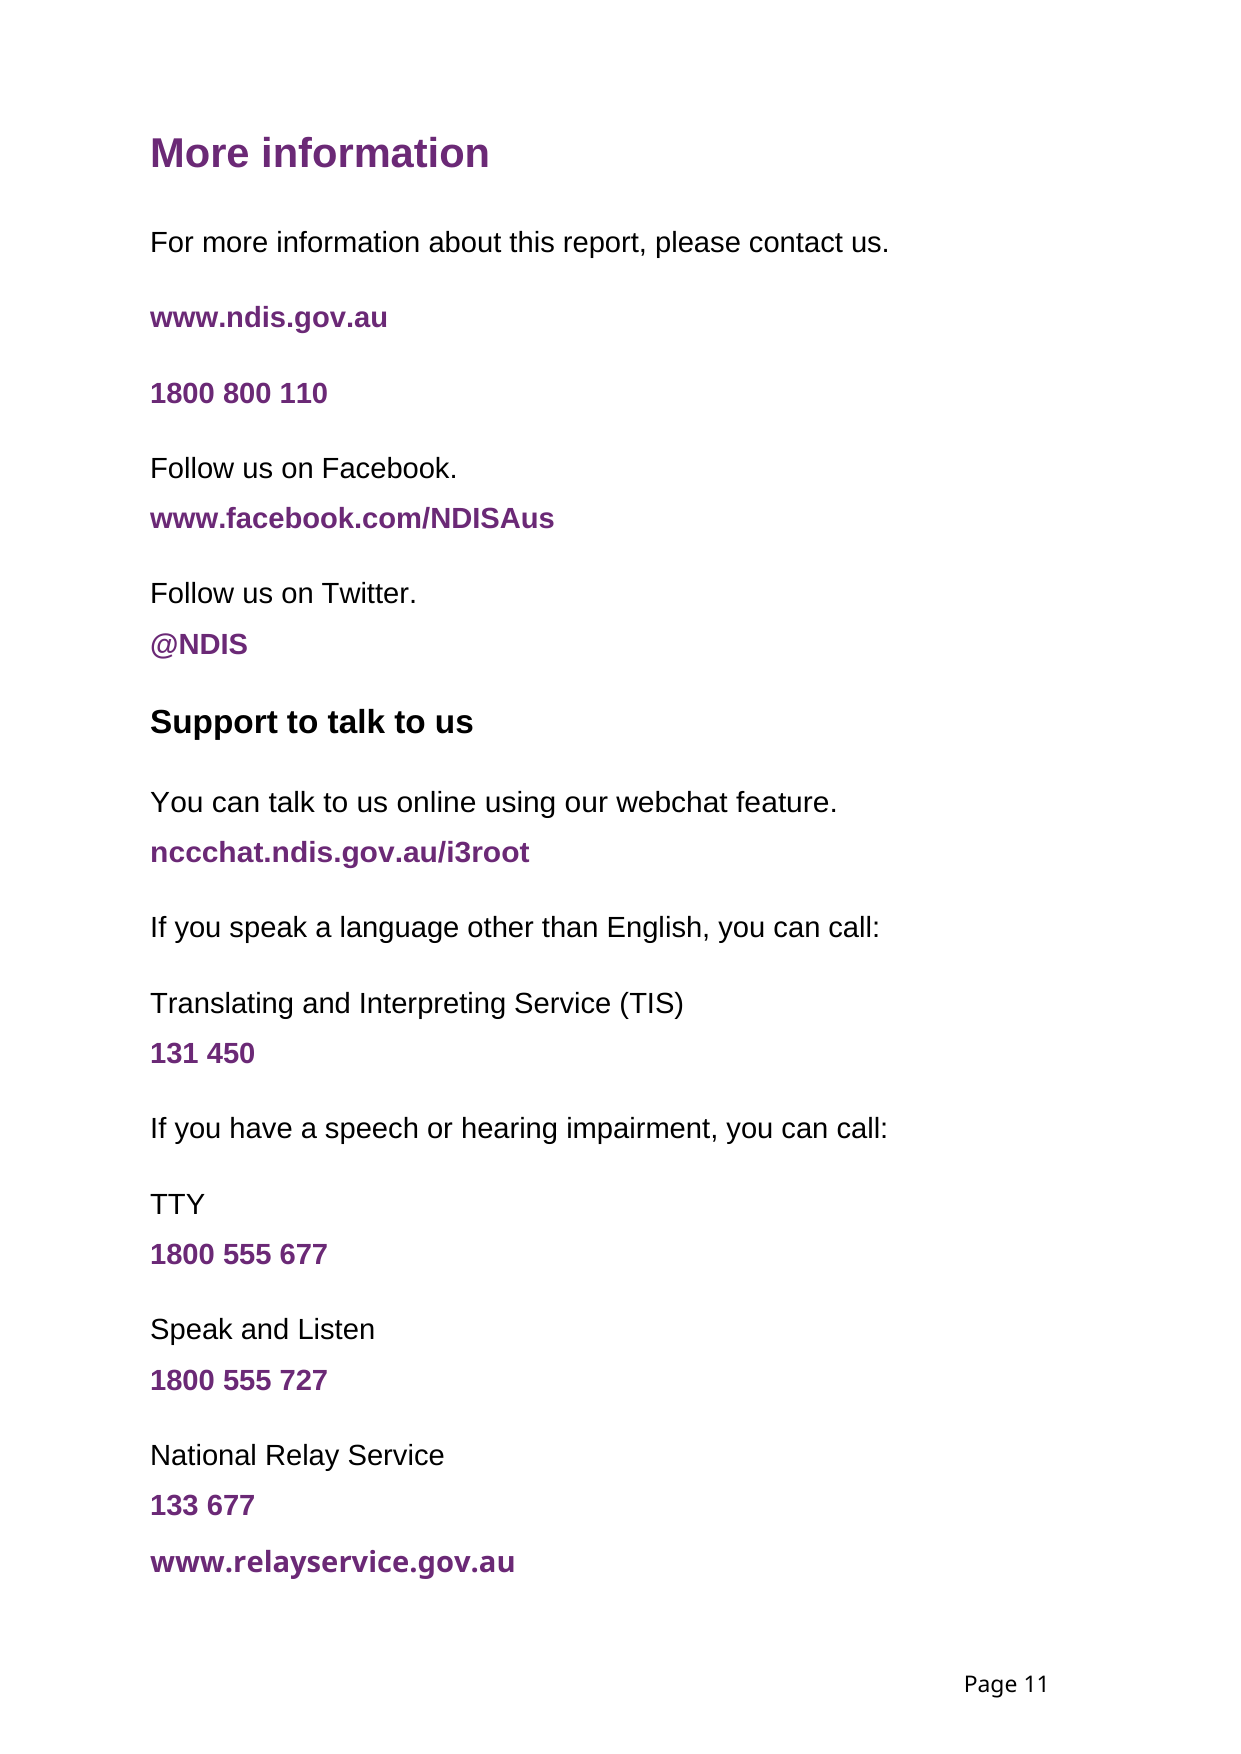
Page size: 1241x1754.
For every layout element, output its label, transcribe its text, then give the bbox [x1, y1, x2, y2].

text If you speak a language other than English, you can call: [150, 910, 1122, 944]
text 1800 800 110 [150, 376, 1122, 409]
text National Relay Service 133 677 www.relayservice.gov.au [150, 1438, 1122, 1581]
text If you have a speech or hearing impairment, you can call: [150, 1111, 1122, 1145]
text Speak and Listen 1800 555 727 [150, 1312, 1122, 1396]
text Translating and Interpreting Service (TIS) 131 450 [150, 986, 1122, 1069]
text Follow us on Twitter. @NDIS [150, 577, 1122, 660]
text You can talk to us online using our webchat feature. nccchat.ndis.gov.au/i3root [150, 785, 1122, 869]
text For more information about this report, please contact us. [150, 225, 1122, 258]
subtitle More information [150, 128, 1122, 176]
text Follow us on Facebook. www.facebook.com/NDISAus [150, 451, 1122, 535]
text TTY 1800 555 677 [150, 1187, 1122, 1271]
subtitle Support to talk to us [150, 702, 1122, 741]
text www.ndis.gov.au [150, 300, 1122, 334]
